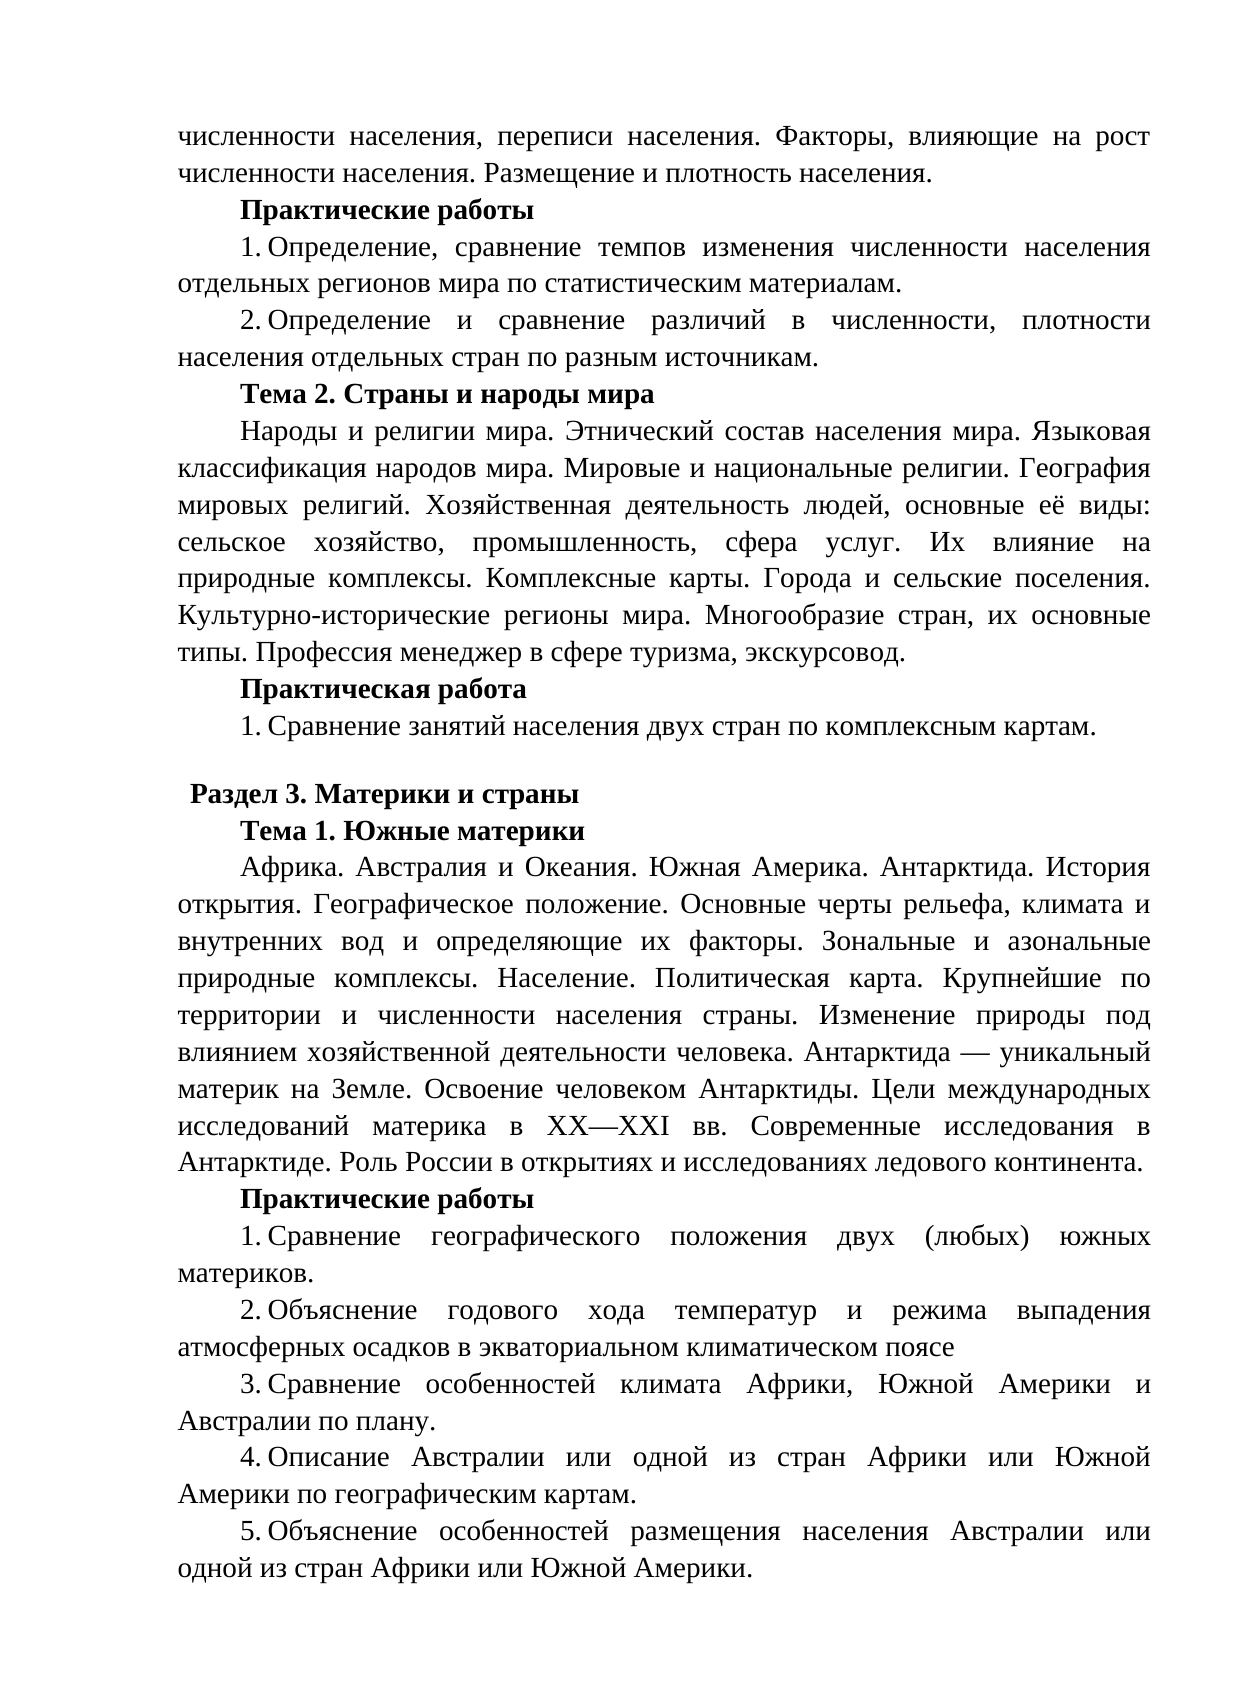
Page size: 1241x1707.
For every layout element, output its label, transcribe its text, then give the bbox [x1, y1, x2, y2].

text 2. Определение и сравнение различий в численности, плотности населения отдельных стран по разным источникам. [177, 302, 1152, 373]
text 3. Сравнение особенностей климата Африки, Южной Америки и Австралии по плану. [177, 1366, 1152, 1436]
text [177, 118, 1152, 188]
text 1. Определение, сравнение темпов изменения численности населения отдельных регионов мира по статистическим материалам. [177, 229, 1152, 299]
text 2. Объяснение годового хода температур и режима выпадения атмосферных осадков в экваториальном климатическом поясе [177, 1292, 1152, 1362]
text 1. Сравнение географического положения двух (любых) южных материков. [177, 1218, 1152, 1289]
text Тема 2. Страны и народы мира [177, 376, 1152, 410]
text Тема 1. Южные материки [177, 813, 1152, 846]
text Практические работы [177, 192, 1152, 225]
text Практическая работа [177, 671, 1152, 705]
text Раздел 3. Материки и страны [190, 776, 1152, 809]
text 5. Объяснение особенностей размещения населения Австралии или одной из стран Африки или Южной Америки. [177, 1513, 1152, 1584]
text 4. Описание Австралии или одной из стран Африки или Южной Америки по географическим картам. [177, 1439, 1152, 1510]
text 1. Сравнение занятий населения двух стран по комплексным картам. [177, 708, 1152, 742]
text Африка. Австралия и Океания. Южная Америка. Антарктида. История открытия. Географическое положение. Основные черты рельефа, климата и внутренних вод и определяющие их факторы. Зональные и азональные природные комплексы. Население. Политическая карта. Крупнейшие по территории и численности населения страны. Изменение природы под влиянием хозяйственной деятельности человека. Антарктида — уникальный материк на Земле. Освоение человеком Антарктиды. Цели международных исследований материка в XX—XXI вв. Современные исследования в Антарктиде. Роль России в открытиях и исследованиях ледового континента. [177, 849, 1152, 1178]
text Практические работы [177, 1181, 1152, 1215]
text Народы и религии мира. Этнический состав населения мира. Языковая классификация народов мира. Мировые и национальные религии. География мировых религий. Хозяйственная деятельность людей, основные её виды: сельское хозяйство, промышленность, сфера услуг. Их влияние на природные комп­лексы. Комплексные карты. Города и сельские поселения. Культурно-исторические регионы мира. Многообразие стран, их основные типы. Профессия менеджер в сфере туризма, экскурсовод. [177, 413, 1152, 668]
